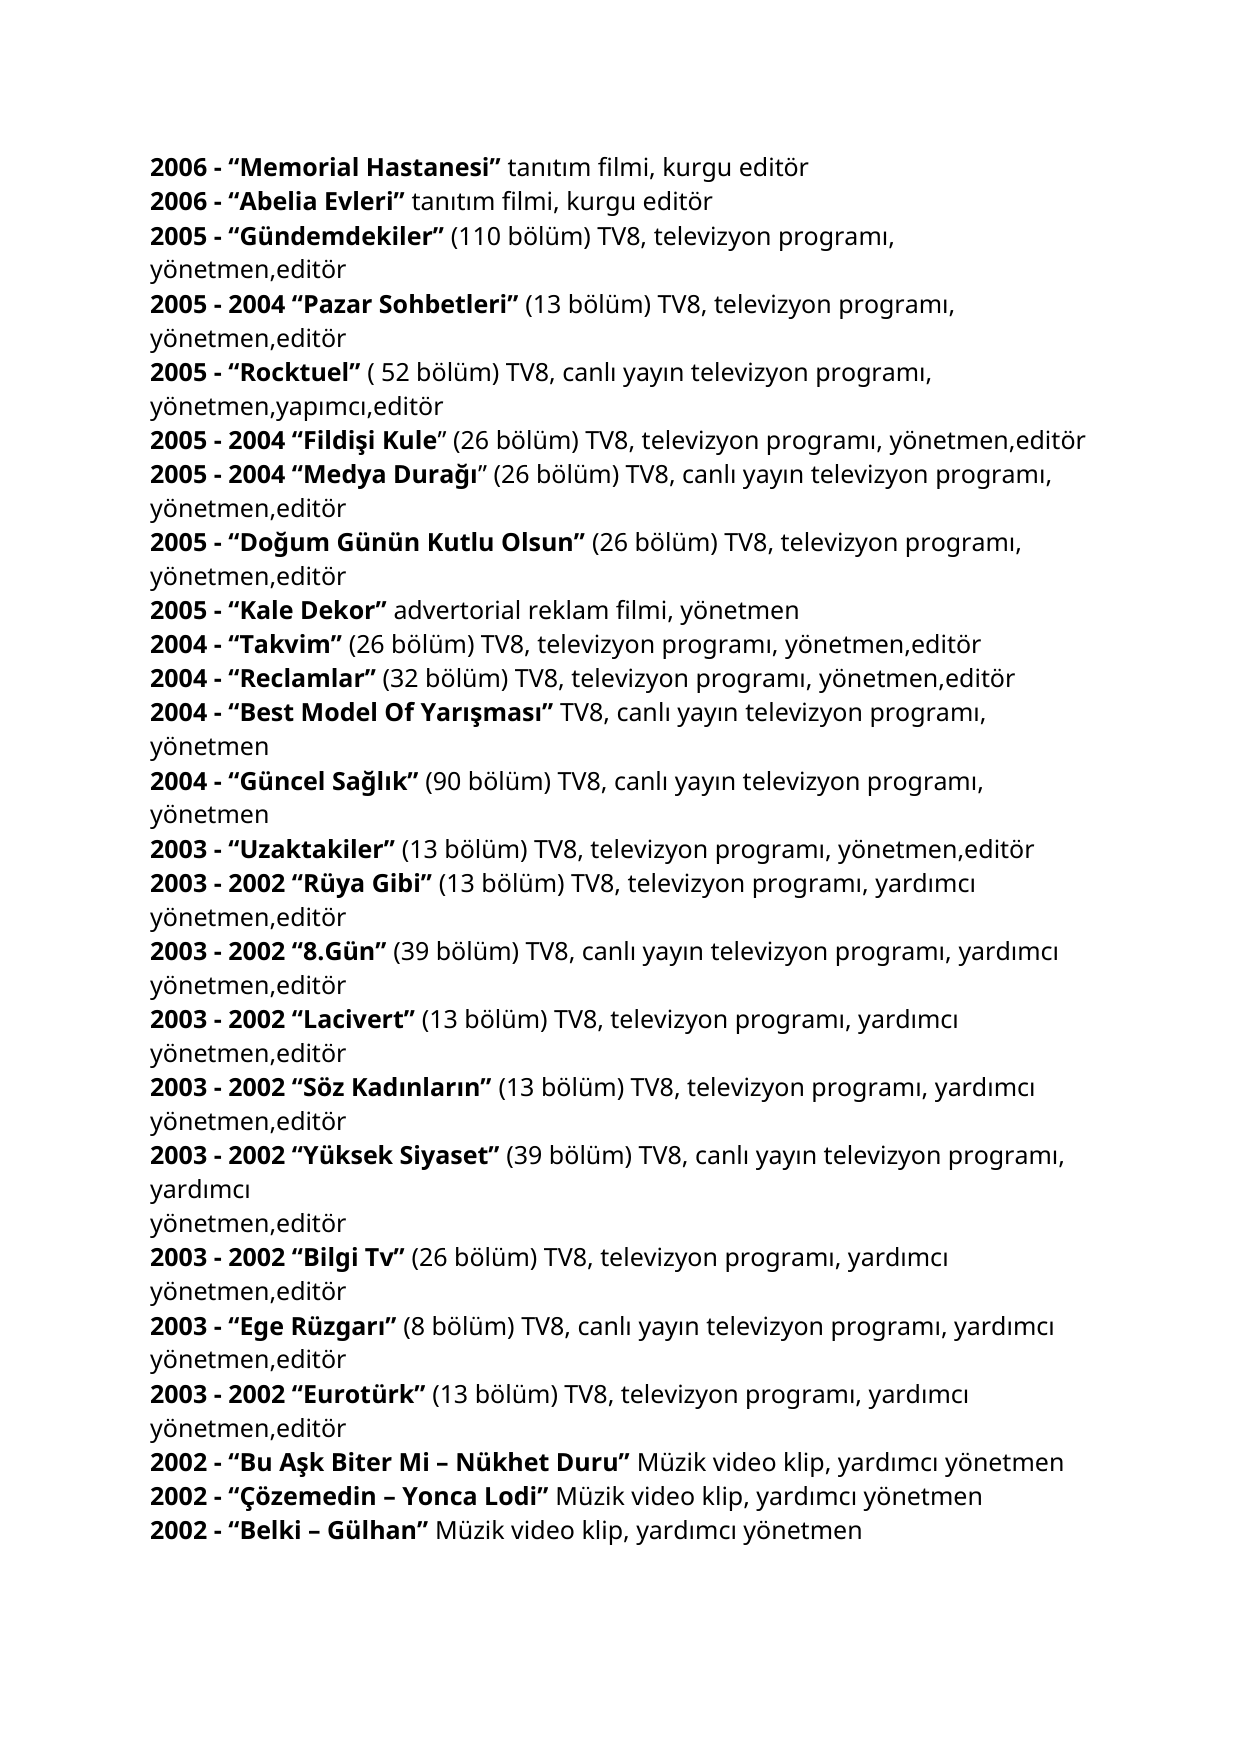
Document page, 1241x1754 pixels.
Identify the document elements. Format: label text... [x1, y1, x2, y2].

text 2005 - 2004 “Fildişi Kule” (26 bölüm) TV8, televizyon programı, yönetmen,editör [150, 422, 1090, 457]
text 2005 - 2004 “Pazar Sohbetleri” (13 bölüm) TV8, televizyon programı, yönetmen,editör [150, 286, 1090, 354]
text 2003 - 2002 “Lacivert” (13 bölüm) TV8, televizyon programı, yardımcı yönetmen,editör [150, 1002, 1090, 1070]
text 2004 - “Güncel Sağlık” (90 bölüm) TV8, canlı yayın televizyon programı, yönetmen [150, 763, 1090, 831]
text 2002 - “Çözemedin – Yonca Lodi” Müzik video klip, yardımcı yönetmen [150, 1478, 1090, 1512]
text 2002 - “Belki – Gülhan” Müzik video klip, yardımcı yönetmen [150, 1512, 1090, 1547]
text 2005 - “Kale Dekor” advertorial reklam filmi, yönetmen [150, 593, 1090, 627]
text 2006 - “Abelia Evleri” tanıtım filmi, kurgu editör [150, 184, 1090, 218]
text 2006 - “Memorial Hastanesi” tanıtım filmi, kurgu editör [150, 150, 1090, 184]
text yönetmen,editör [150, 1342, 1090, 1376]
text yönetmen,editör [150, 1104, 1090, 1138]
text 2002 - “Bu Aşk Biter Mi – Nükhet Duru” Müzik video klip, yardımcı yönetmen [150, 1444, 1090, 1478]
text yönetmen,yapımcı,editör [150, 388, 1090, 422]
text yönetmen,editör [150, 559, 1090, 593]
text 2003 - 2002 “Yüksek Siyaset” (39 bölüm) TV8, canlı yayın televizyon programı, yardımcı [150, 1138, 1090, 1206]
text yönetmen,editör [150, 899, 1090, 933]
text 2004 - “Best Model Of Yarışması” TV8, canlı yayın televizyon programı, yönetmen [150, 695, 1090, 763]
text 2005 - “Doğum Günün Kutlu Olsun” (26 bölüm) TV8, televizyon programı, [150, 525, 1090, 559]
text 2004 - “Takvim” (26 bölüm) TV8, televizyon programı, yönetmen,editör [150, 627, 1090, 661]
text 2003 - 2002 “Rüya Gibi” (13 bölüm) TV8, televizyon programı, yardımcı [150, 865, 1090, 899]
text 2005 - “Gündemdekiler” (110 bölüm) TV8, televizyon programı, yönetmen,editör [150, 218, 1090, 286]
text yönetmen,editör [150, 1206, 1090, 1240]
text yönetmen,editör [150, 491, 1090, 525]
text 2005 - “Rocktuel” ( 52 bölüm) TV8, canlı yayın televizyon programı, [150, 354, 1090, 388]
text 2003 - 2002 “Söz Kadınların” (13 bölüm) TV8, televizyon programı, yardımcı [150, 1070, 1090, 1104]
text 2003 - “Ege Rüzgarı” (8 bölüm) TV8, canlı yayın televizyon programı, yardımcı [150, 1308, 1090, 1342]
text 2005 - 2004 “Medya Durağı” (26 bölüm) TV8, canlı yayın televizyon programı, [150, 457, 1090, 491]
text 2003 - 2002 “Eurotürk” (13 bölüm) TV8, televizyon programı, yardımcı yönetmen,editör [150, 1376, 1090, 1444]
text 2004 - “Reclamlar” (32 bölüm) TV8, televizyon programı, yönetmen,editör [150, 661, 1090, 695]
text yönetmen,editör [150, 967, 1090, 1002]
text 2003 - 2002 “8.Gün” (39 bölüm) TV8, canlı yayın televizyon programı, yardımcı [150, 933, 1090, 967]
text 2003 - “Uzaktakiler” (13 bölüm) TV8, televizyon programı, yönetmen,editör [150, 831, 1090, 865]
text 2003 - 2002 “Bilgi Tv” (26 bölüm) TV8, televizyon programı, yardımcı yönetmen,editör [150, 1240, 1090, 1308]
